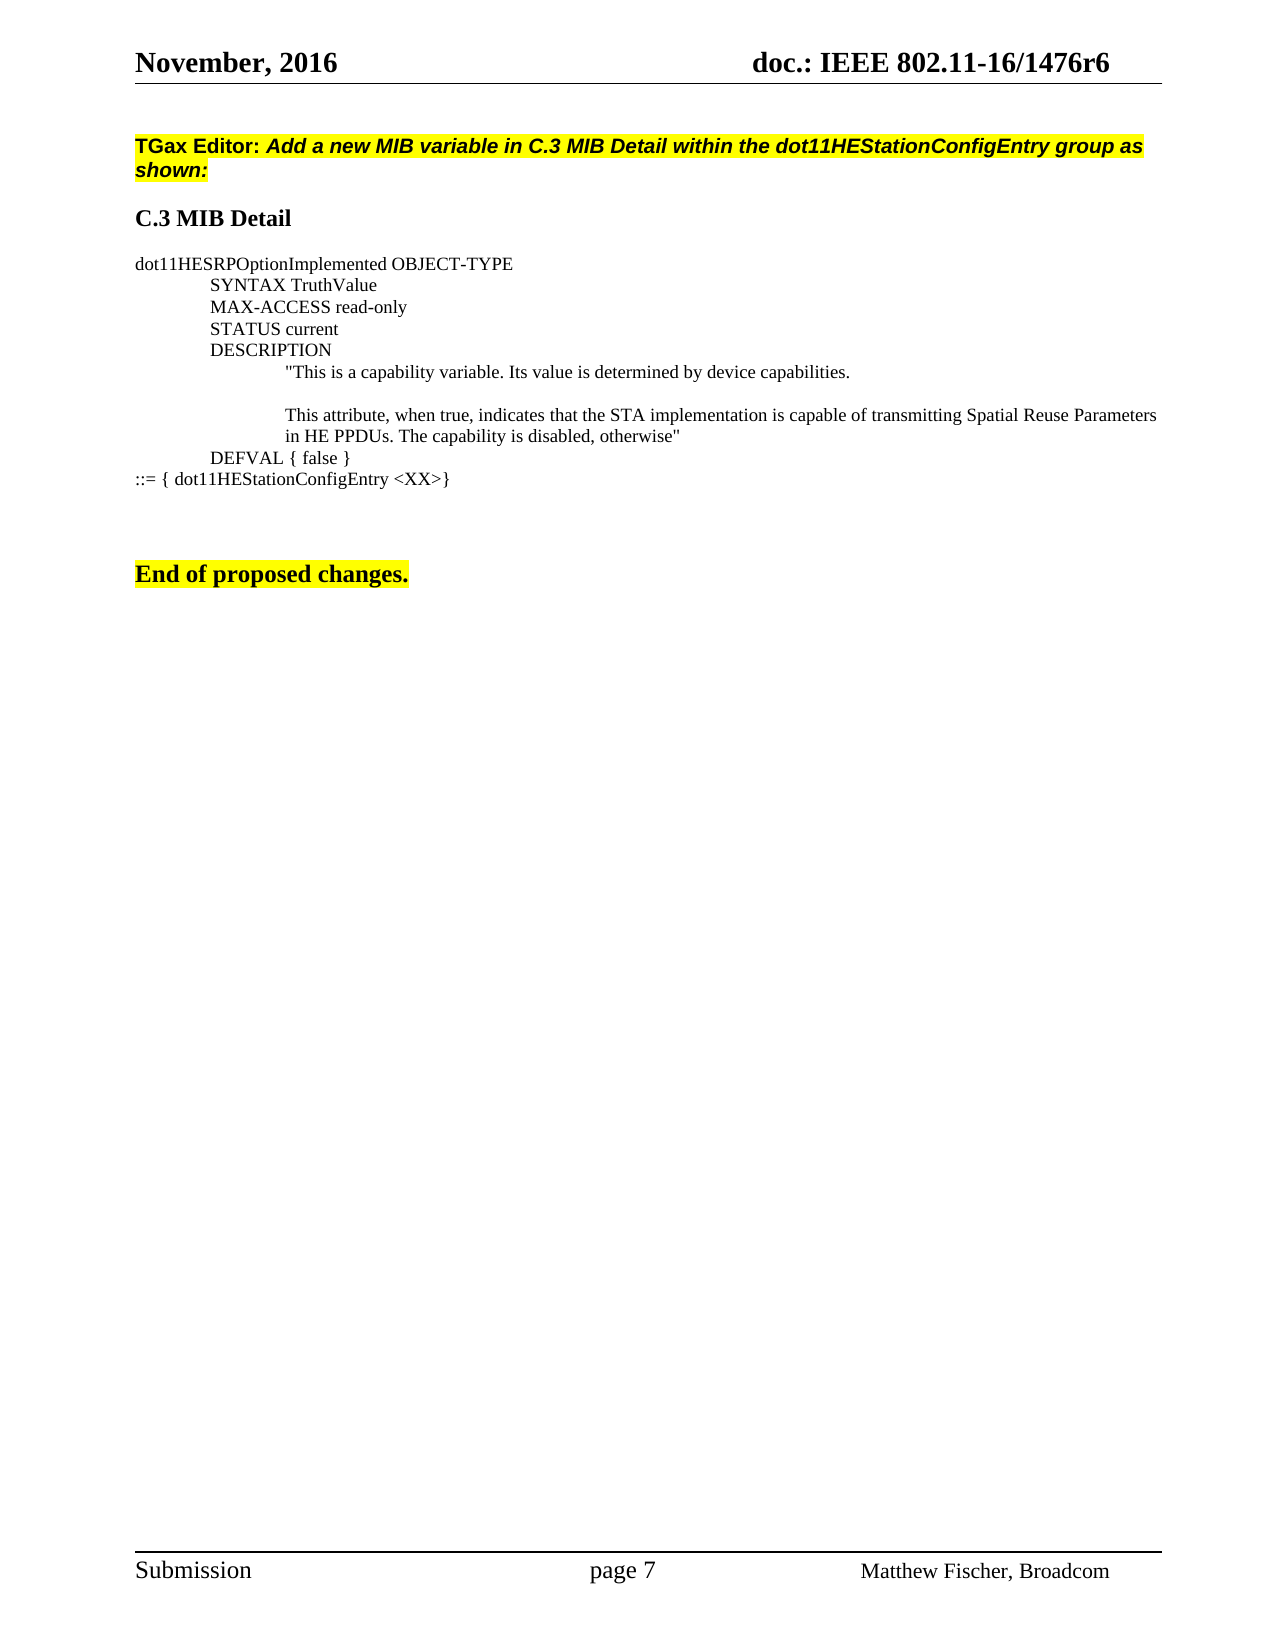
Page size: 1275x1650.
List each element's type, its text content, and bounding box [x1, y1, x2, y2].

text ::= { dot11HEStationConfigEntry <XX>} [135, 468, 1162, 490]
text "This is a capability variable. Its value is determined by device capabilities. [285, 361, 1162, 382]
text TGax Editor: Add a new MIB variable in C.3 MIB Detail within the dot11HEStationConfigEntry group as shown: [208, 134, 1162, 182]
text End of proposed changes. [135, 559, 1162, 588]
text C.3 MIB Detail [135, 203, 1162, 231]
text DESCRIPTION [210, 339, 1162, 361]
text dot11HESRPOptionImplemented OBJECT-TYPE [135, 253, 1162, 274]
text DEFVAL { false } [210, 447, 1162, 468]
text SYNTAX TruthValue [210, 274, 1162, 296]
text MAX-ACCESS read-only [210, 296, 1162, 317]
text This attribute, when true, indicates that the STA implementation is capable of transmitting Spatial Reuse Parameters in HE PPDUs. The capability is disabled, otherwise" [285, 404, 1162, 447]
text STATUS current [210, 317, 1162, 339]
